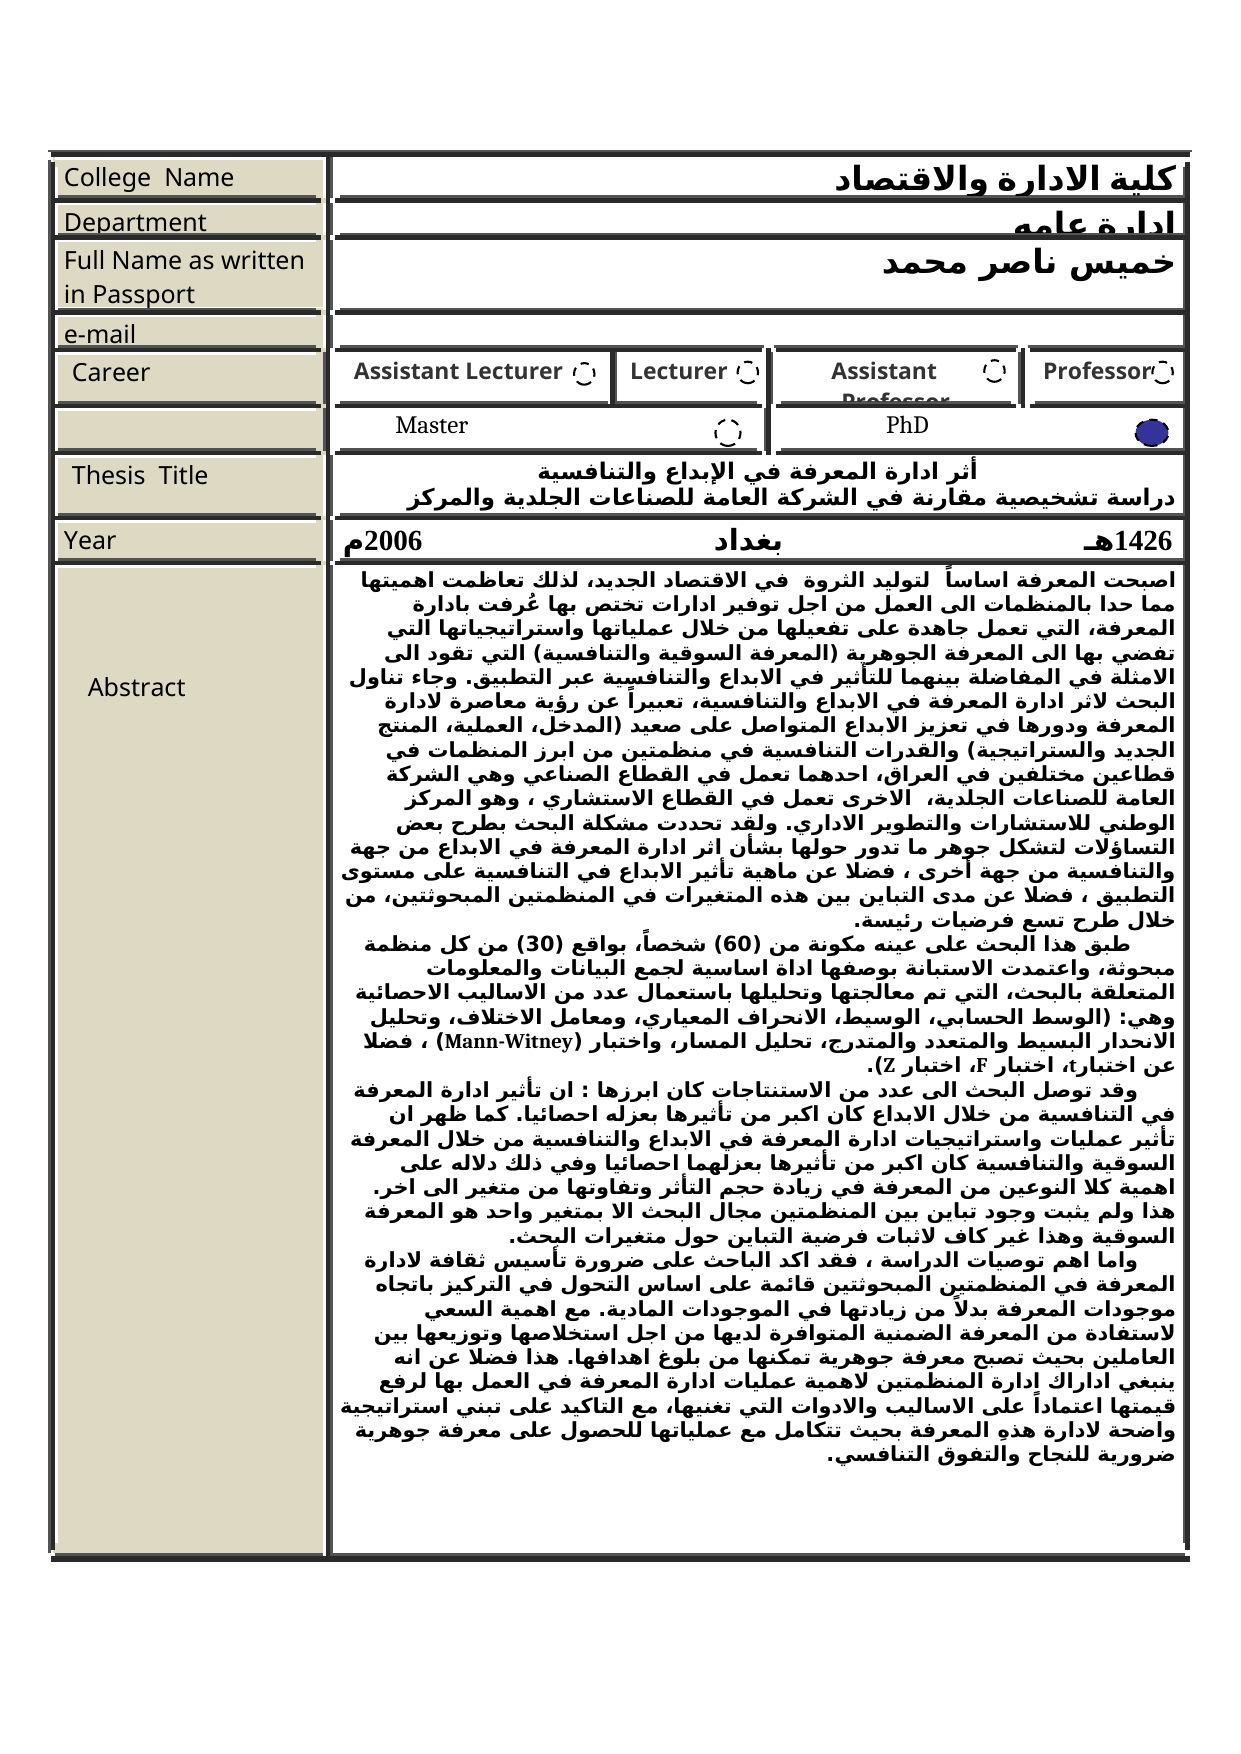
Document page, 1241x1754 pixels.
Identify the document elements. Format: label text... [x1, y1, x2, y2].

table_cell Career [58, 345, 326, 401]
table_cell أثر ادارة المعرفة في الإبداع والتنافسية دراسة تشخيصية مقارنة في الشركة العامة للصناعات الجلدية والمركز الوطني للاستشارات والتطوير الإداري [330, 448, 1183, 513]
table_cell Professor [1023, 345, 1183, 401]
table_cell Full Name as written in Passport [58, 233, 326, 307]
table_cell خميس ناصر محمد [330, 233, 1183, 307]
table_cell Department [58, 195, 326, 233]
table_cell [330, 558, 1187, 1553]
table_cell Thesis Title [58, 448, 326, 513]
table_cell ادارة عامه [330, 195, 1183, 233]
table_cell 1426هـ بغداد 2006م [330, 513, 1183, 558]
table_cell e-mail [58, 308, 326, 345]
table_header كلية الادارة والاقتصاد [333, 157, 1187, 195]
table_cell [330, 308, 1183, 345]
table_cell Assistant Professor [769, 345, 1023, 401]
table_header College Name [53, 157, 323, 195]
table_cell PhD [771, 401, 1183, 448]
table_cell Abstract [53, 558, 326, 1553]
table_cell Year [58, 513, 326, 558]
table_cell Master [330, 401, 766, 448]
table_cell Lecturer [617, 345, 769, 401]
table_cell [58, 401, 326, 448]
table_cell Assistant Lecturer [330, 345, 608, 401]
